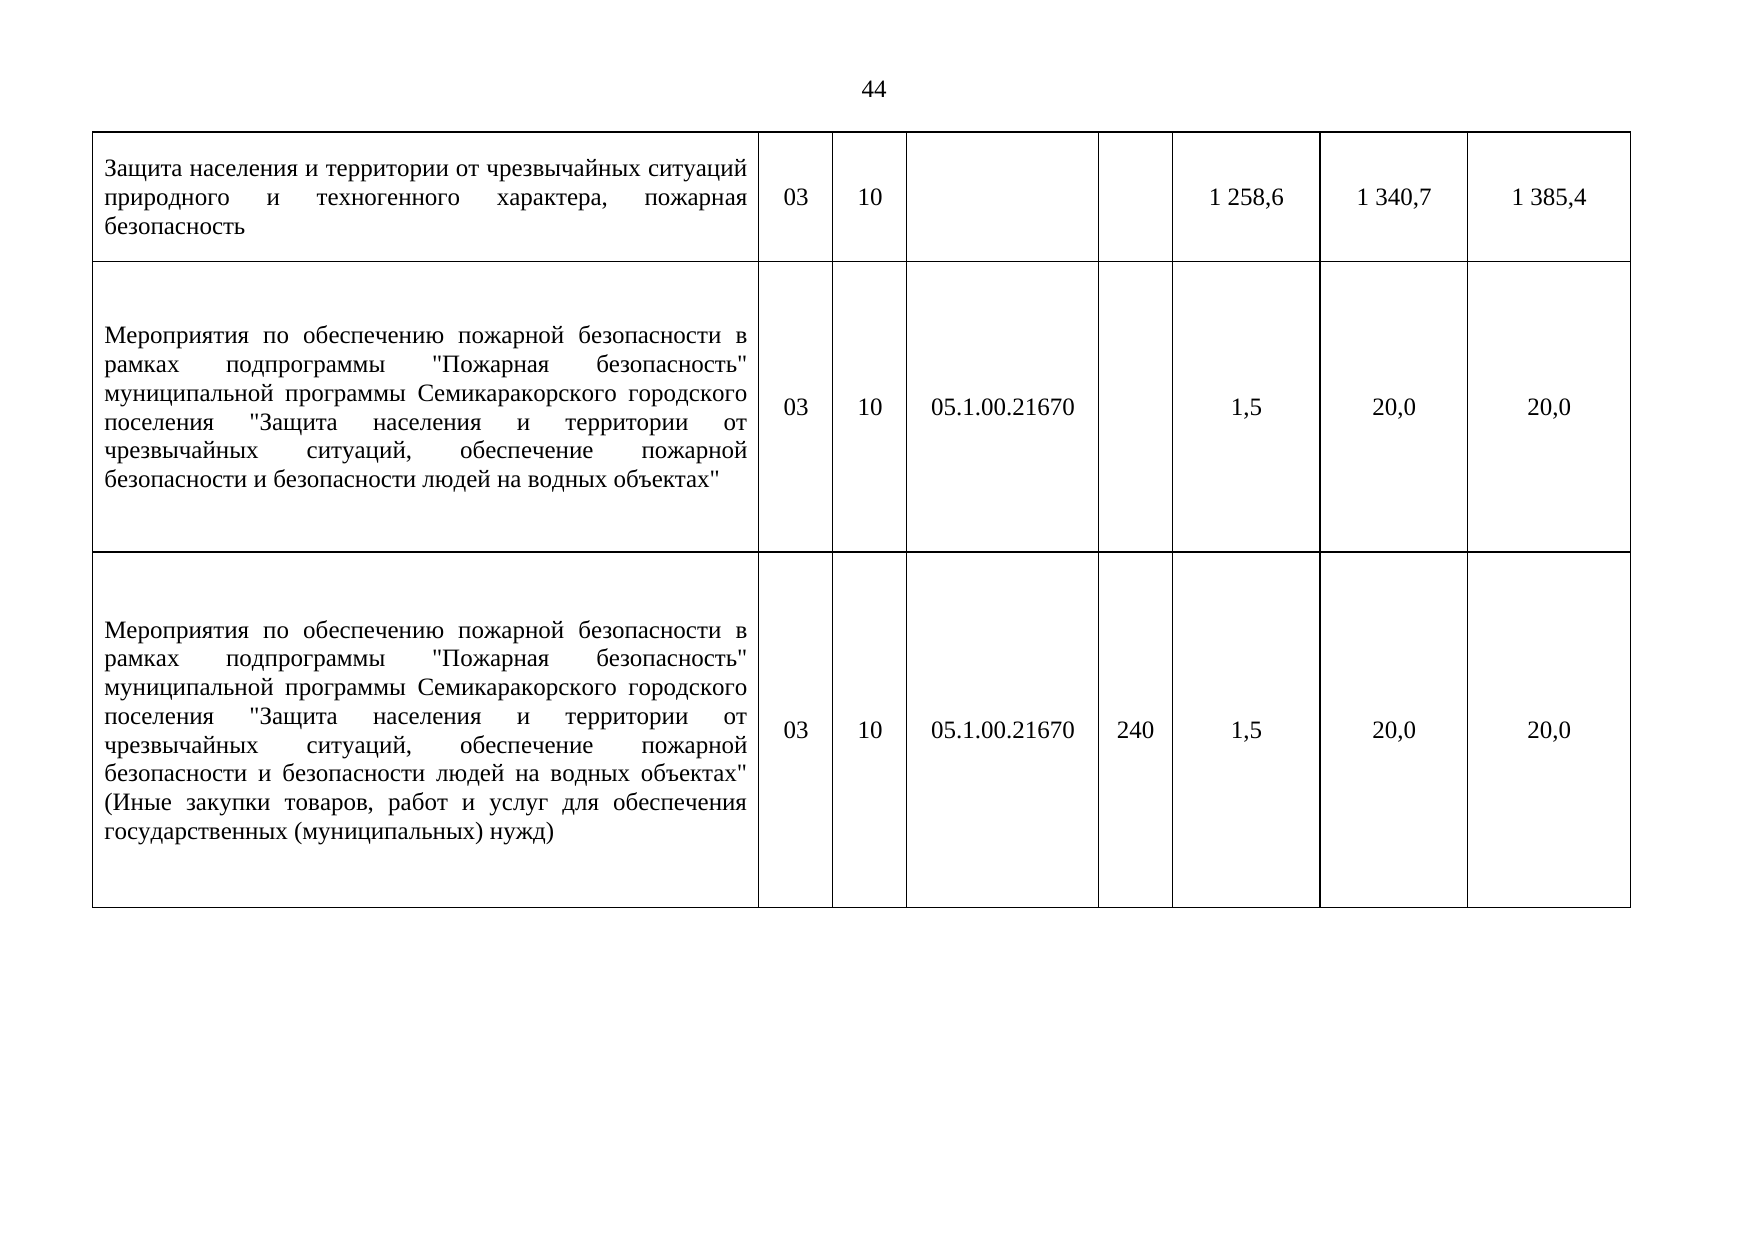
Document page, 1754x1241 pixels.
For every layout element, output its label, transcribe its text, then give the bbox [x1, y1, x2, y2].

table_cell 20,0 [1321, 553, 1467, 907]
table_cell Мероприятия по обеспечению пожарной безопасности в рамках подпрограммы "Пожарная безопасность" муниципальной программы Семикаракорского городского поселения "Защита населения и территории от чрезвычайных ситуаций, обеспечение пожарной безопасности и безопасности людей на водных объектах" (Иные закупки товаров, работ и услуг для обеспечения государственных (муниципальных) нужд) [93, 553, 758, 907]
table_cell 1 385,4 [1468, 133, 1630, 261]
table_cell 20,0 [1468, 262, 1630, 551]
table_cell 10 [833, 553, 906, 907]
table_cell Защита населения и территории от чрезвычайных ситуаций природного и техногенного характера, пожарная безопасность [93, 133, 758, 261]
table_cell 1 258,6 [1173, 133, 1319, 261]
table_cell 1 340,7 [1321, 133, 1467, 261]
table_cell [1099, 133, 1172, 261]
table_cell 20,0 [1321, 262, 1467, 551]
table_cell 05.1.00.21670 [907, 553, 1098, 907]
table_cell 1,5 [1173, 262, 1319, 551]
table_cell 03 [759, 133, 832, 261]
table_cell 03 [759, 553, 832, 907]
table_cell 1,5 [1173, 553, 1319, 907]
table_cell 240 [1099, 553, 1172, 907]
table_cell 03 [759, 262, 832, 551]
table_cell 05.1.00.21670 [907, 262, 1098, 551]
table_cell 10 [833, 133, 906, 261]
table_cell 10 [833, 262, 906, 551]
table_cell [907, 133, 1098, 261]
table_cell Мероприятия по обеспечению пожарной безопасности в рамках подпрограммы "Пожарная безопасность" муниципальной программы Семикаракорского городского поселения "Защита населения и территории от чрезвычайных ситуаций, обеспечение пожарной безопасности и безопасности людей на водных объектах" [93, 262, 758, 551]
table_cell 20,0 [1468, 553, 1630, 907]
table_cell [1099, 262, 1172, 551]
